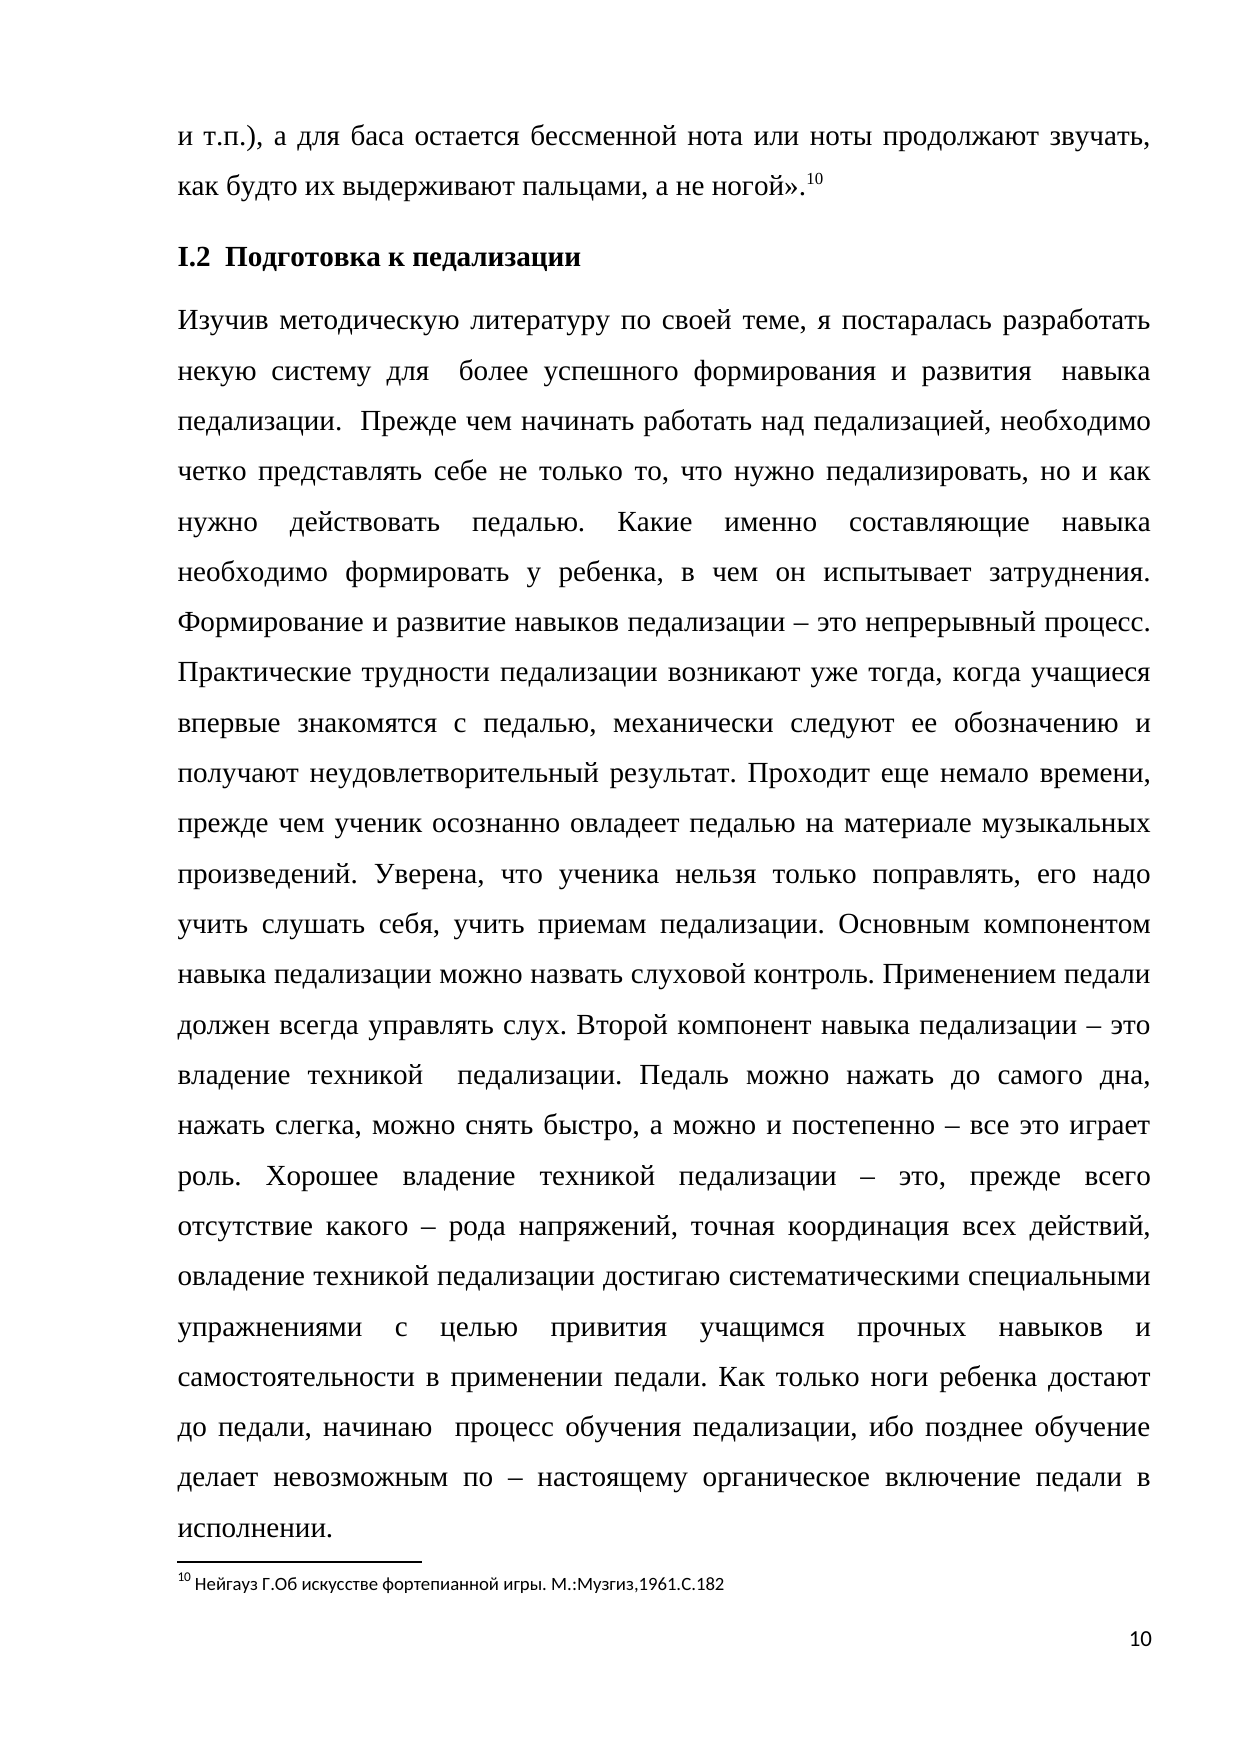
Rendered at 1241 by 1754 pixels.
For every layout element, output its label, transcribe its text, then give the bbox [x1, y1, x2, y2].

text Изучив методическую литературу по своей теме, я постаралась разработать некую систему для более успешного формирования и развития навыка педализации. Прежде чем начинать работать над педализацией, необходимо четко представлять себе не только то, что нужно педализировать, но и как нужно действовать педалью. Какие именно составляющие навыка необходимо формировать у ребенка, в чем он испытывает затруднения. Формирование и развитие навыков педализации – это непрерывный процесс. Практические трудности педализации возникают уже тогда, когда учащиеся впервые знакомятся с педалью, механически следуют ее обозначению и получают неудовлетворительный результат. Проходит еще немало времени, прежде чем ученик осознанно овладеет педалью на материале музыкальных произведений. Уверена, что ученика нельзя только поправлять, его надо учить слушать себя, учить приемам педализации. Основным компонентом навыка педализации можно назвать слуховой контроль. Применением педали должен всегда управлять слух. Второй компонент навыка педализации – это владение техникой педализации. Педаль можно нажать до самого дна, нажать слегка, можно снять быстро, а можно и постепенно – все это играет роль. Хорошее владение техникой педализации – это, прежде всего отсутствие какого – рода напряжений, точная координация всех действий, овладение техникой педализации достигаю систематическими специальными упражнениями с целью привития учащимся прочных навыков и самостоятельности в применении педали. Как только ноги ребенка достают до педали, начинаю процесс обучения педализации, ибо позднее обучение делает невозможным по – настоящему органическое включение педали в исполнении. [177, 302, 1152, 1543]
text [177, 118, 1152, 202]
text I.2 Подготовка к педализации [177, 239, 1152, 273]
